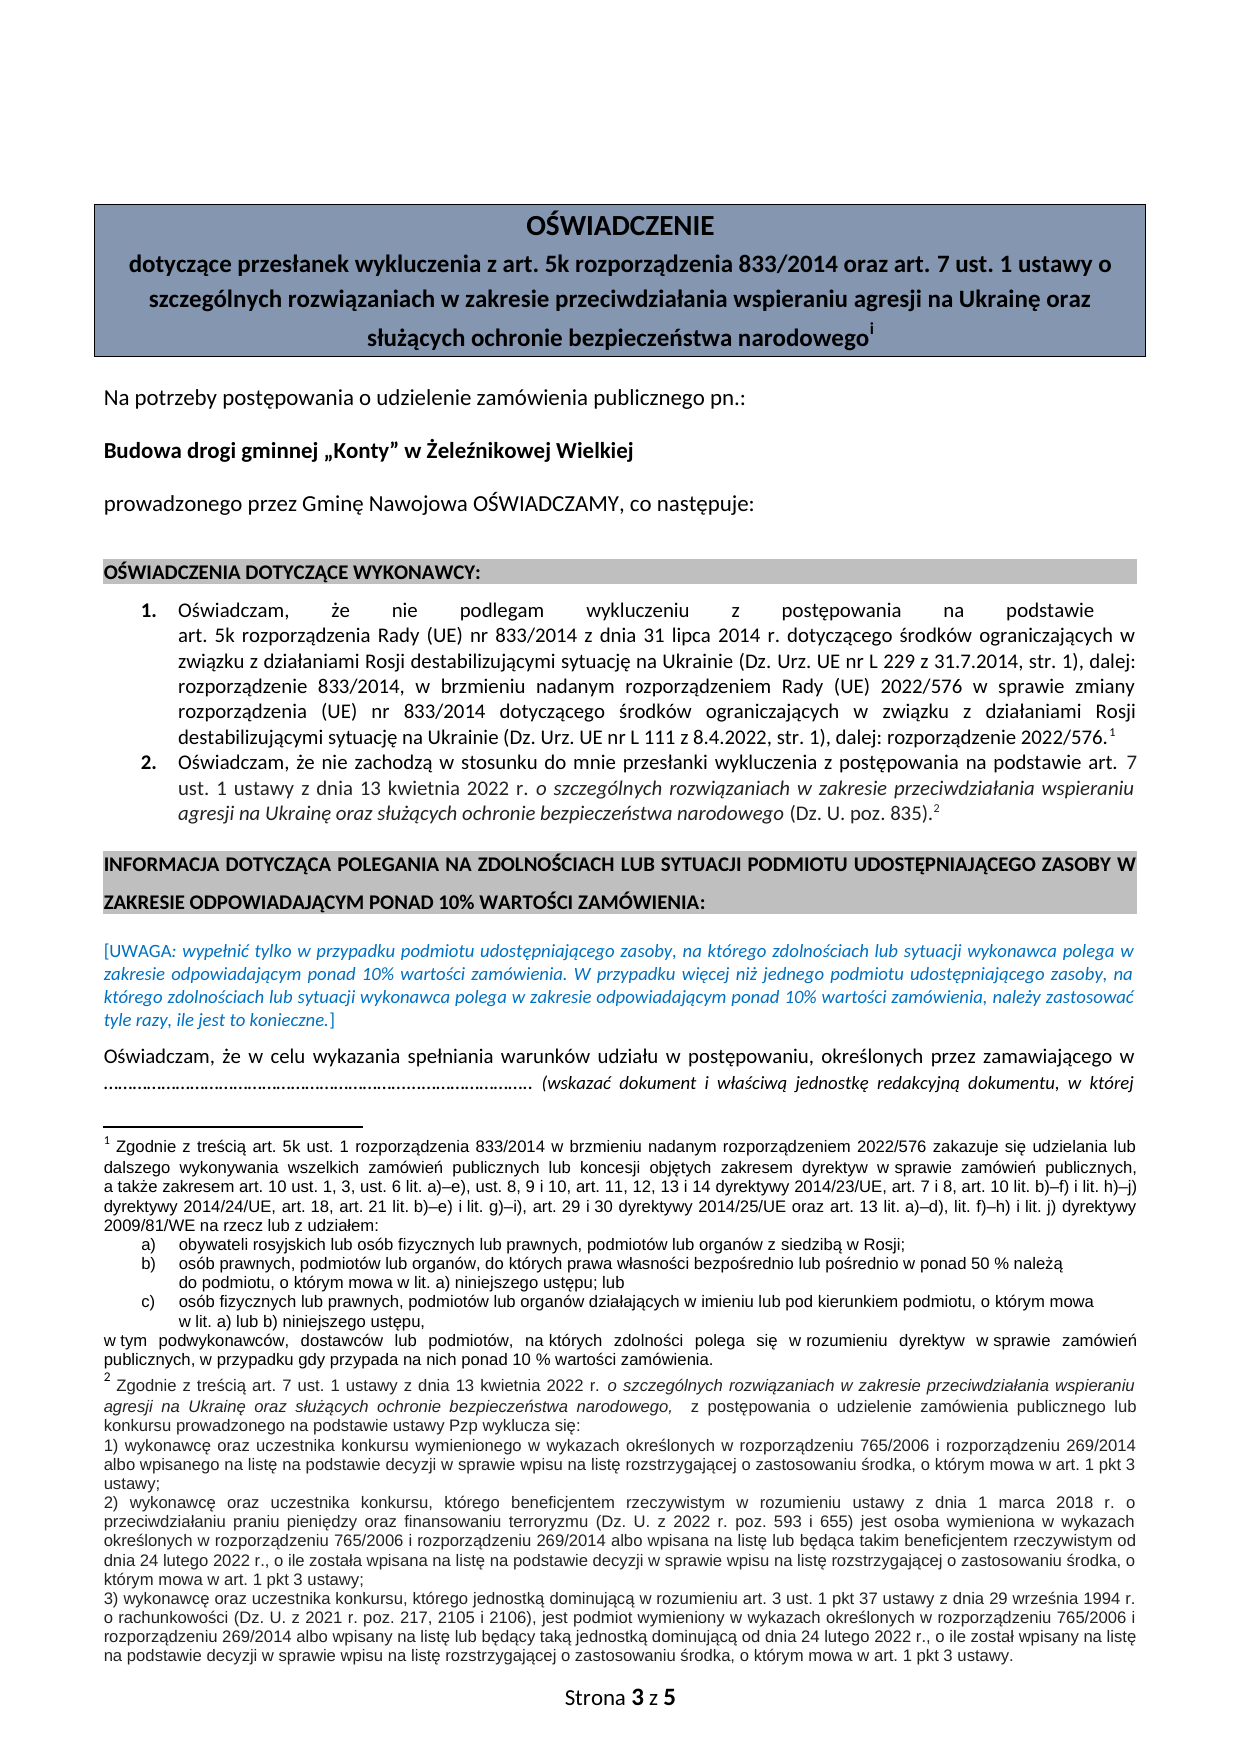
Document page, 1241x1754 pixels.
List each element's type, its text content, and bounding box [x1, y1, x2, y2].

text Budowa drogi gminnej „Konty” w Żeleźnikowej Wielkiej [103, 436, 1137, 464]
text OŚWIADCZENIA DOTYCZĄCE WYKONAWCY: [103, 559, 1137, 584]
text Na potrzeby postępowania o udzielenie zamówienia publicznego pn.: [103, 383, 1137, 411]
list Oświadczam, że nie podlegam wykluczeniu z postępowania na podstawie art. 5k rozporządzenia Rady (UE) nr 833/2014 z dnia 31 lipca 2014 r. dotyczącego środków ograniczających w związku z działaniami Rosji destabilizującymi sytuację na Ukrainie (Dz. Urz. UE nr L 229 z 31.7.2014, str. 1), dalej: rozporządzenie 833/2014, w brzmieniu nadanym rozporządzeniem Rady (UE) 2022/576 w sprawie zmiany rozporządzenia (UE) nr 833/2014 dotyczącego środków ograniczających w związku z działaniami Rosji destabilizującymi sytuację na Ukrainie (Dz. Urz. UE nr L 111 z 8.4.2022, str. 1), dalej: rozporządzenie 2022/576. [141, 597, 1137, 749]
text Oświadczam, że w celu wykazania spełniania warunków udziału w postępowaniu, określonych przez zamawiającego w ………………………………………………………...………………….. (wskazać dokument i właściwą jednostkę redakcyjną dokumentu, w której określono warunki udziału w postępowaniu), polegam na zdolnościach lub sytuacji następującego podmiotu udostępniającego zasoby: [103, 1044, 1137, 1094]
text dotyczące przesłanek wykluczenia z art. 5k rozporządzenia 833/2014 oraz art. 7 ust. 1 ustawy o szczególnych rozwiązaniach w zakresie przeciwdziałania wspieraniu agresji na Ukrainę oraz służących ochronie bezpieczeństwa narodowego [95, 245, 1145, 356]
text [UWAGA: wypełnić tylko w przypadku podmiotu udostępniającego zasoby, na którego zdolnościach lub sytuacji wykonawca polega w zakresie odpowiadającym ponad 10% wartości zamówienia. W przypadku więcej niż jednego podmiotu udostępniającego zasoby, na którego zdolnościach lub sytuacji wykonawca polega w zakresie odpowiadającym ponad 10% wartości zamówienia, należy zastosować tyle razy, ile jest to konieczne.] [103, 939, 1137, 1031]
text OŚWIADCZENIE [95, 205, 1145, 243]
text INFORMACJA DOTYCZĄCA POLEGANIA NA ZDOLNOŚCIACH LUB SYTUACJI PODMIOTU UDOSTĘPNIAJĄCEGO ZASOBY W ZAKRESIE ODPOWIADAJĄCYM PONAD 10% WARTOŚCI ZAMÓWIENIA: [103, 851, 1137, 914]
text prowadzonego przez Gminę Nawojowa OŚWIADCZAMY, co następuje: [103, 489, 1137, 517]
list Oświadczam, że nie zachodzą w stosunku do mnie przesłanki wykluczenia z postępowania na podstawie art. 7 ust. 1 ustawy z dnia 13 kwietnia 2022 r. o szczególnych rozwiązaniach w zakresie przeciwdziałania wspieraniu agresji na Ukrainę oraz służących ochronie bezpieczeństwa narodowego (Dz. U. poz. 835). [141, 749, 1137, 826]
